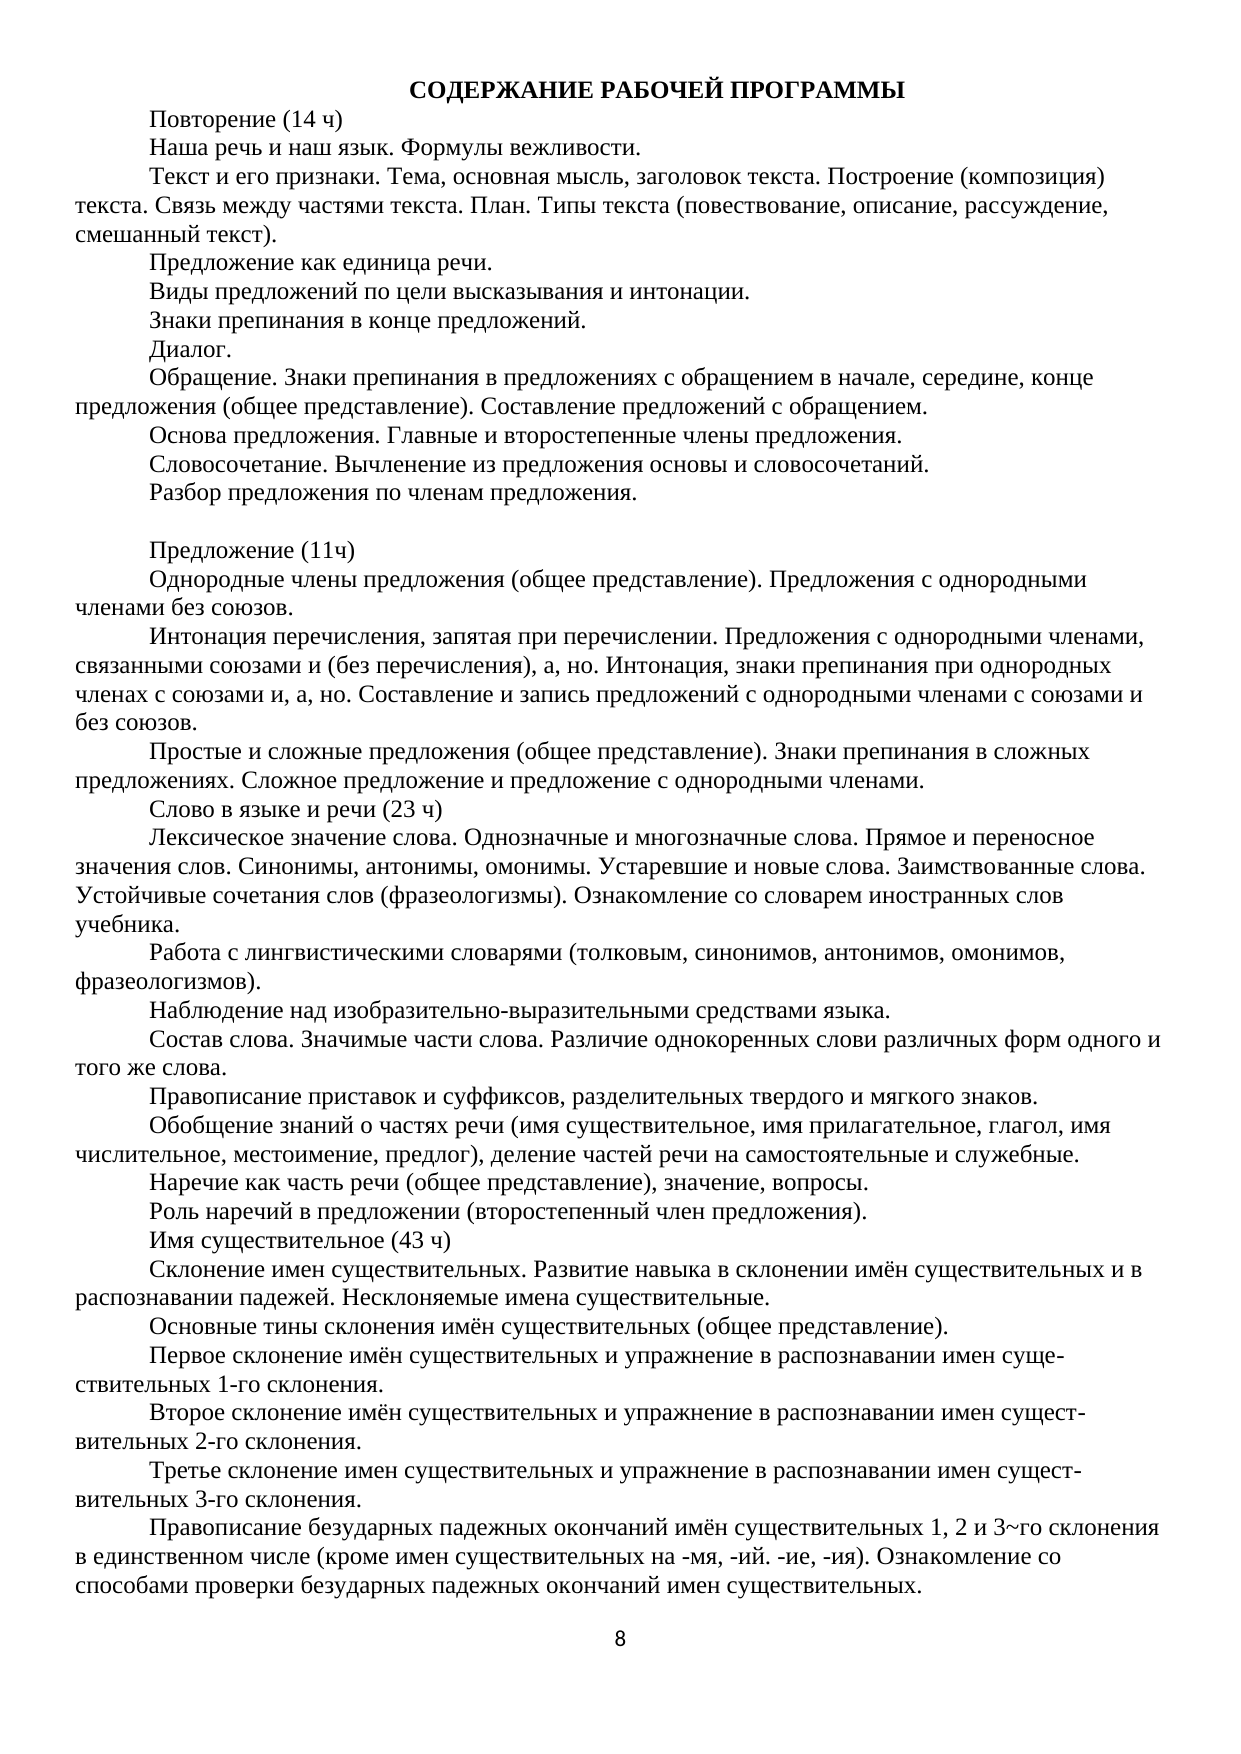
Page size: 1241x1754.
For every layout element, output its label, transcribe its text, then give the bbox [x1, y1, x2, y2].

text Однородные члены предложения (общее представление). Предложения с однородными членами без союзов. [75, 564, 1165, 621]
text Текст и его признаки. Тема, основная мысль, заголовок текста. Построение (композиция) текста. Связь между частями текста. План. Типы текста (повествование, описание, рассуждение, смешанный текст). [75, 161, 1165, 247]
text Роль наречий в предложении (второстепенный член предложения). [75, 1196, 1165, 1225]
text Повторение (14 ч) [75, 104, 1165, 132]
text Второе склонение имён существительных и упражнение в распознавании имен существительных 2-го склонения. [75, 1397, 1165, 1455]
text СОДЕРЖАНИЕ РАБОЧЕЙ ПРОГРАММЫ [75, 75, 1165, 104]
text Наблюдение над изобразительно-выразительными средствами языка. [75, 995, 1165, 1024]
text Знаки препинания в конце предложений. [75, 305, 1165, 334]
text Наша речь и наш язык. Формулы вежливости. [75, 132, 1165, 161]
text Слово в языке и речи (23 ч) [75, 794, 1165, 822]
text Предложение (11ч) [75, 535, 1165, 564]
text Словосочетание. Вычленение из предложения основы и словосочетаний. [75, 449, 1165, 477]
text Основа предложения. Главные и второстепенные члены предложения. [75, 420, 1165, 449]
text Имя существительное (43 ч) [75, 1225, 1165, 1254]
text Третье склонение имен существительных и упражнение в распознавании имен существительных 3-го склонения. [75, 1455, 1165, 1512]
text Диалог. [75, 334, 1165, 362]
text Разбор предложения по членам предложения. [75, 477, 1165, 506]
text Интонация перечисления, запятая при перечислении. Предложения с однородными членами, связанными союзами и (без перечисления), а, но. Интонация, знаки препинания при однородных членах с союзами и, а, но. Составление и запись предложений с однородными членами с союзами и без союзов. [75, 621, 1165, 736]
text Предложение как единица речи. [75, 247, 1165, 276]
text Работа с лингвистическими словарями (толковым, синонимов, антонимов, омонимов, фразеологизмов). [75, 937, 1165, 995]
text Простые и сложные предложения (общее представление). Знаки препинания в сложных предложениях. Сложное предложение и предложение с однородными членами. [75, 736, 1165, 794]
text Состав слова. Значимые части слова. Различие однокоренных слови различных форм одного и того же слова. [75, 1024, 1165, 1081]
text Обобщение знаний о частях речи (имя существительное, имя прилагательное, глагол, имя числительное, местоимение, предлог), деление частей речи на самостоятельные и служебные. [75, 1110, 1165, 1167]
text Первое склонение имён существительных и упражнение в распознавании имен существительных 1-го склонения. [75, 1340, 1165, 1397]
text Склонение имен существительных. Развитие навыка в склонении имён существительных и в распознавании падежей. Несклоняемые имена существительные. [75, 1254, 1165, 1311]
text Основные тины склонения имён существительных (общее представление). [75, 1311, 1165, 1340]
text Виды предложений по цели высказывания и интонации. [75, 276, 1165, 305]
text Обращение. Знаки препинания в предложениях с обращением в начале, середине, конце предложения (общее представление). Составление предложений с обращением. [75, 362, 1165, 420]
text Правописание приставок и суффиксов, разделительных твердого и мягкого знаков. [75, 1081, 1165, 1110]
text Лексическое значение слова. Однозначные и многозначные слова. Прямое и переносное значения слов. Синонимы, антонимы, омонимы. Устаревшие и новые слова. Заимствованные слова. Устойчивые сочетания слов (фразеологизмы). Ознакомление со словарем иностранных слов учебника. [75, 822, 1165, 937]
text Наречие как часть речи (общее представление), значение, вопросы. [75, 1167, 1165, 1196]
text Правописание безударных падежных окончаний имён существительных 1, 2 и 3~го склонения в единственном числе (кроме имен существительных на -мя, -ий. -ие, -ия). Ознакомление со способами проверки безударных падежных окончаний имен существительных. [75, 1512, 1165, 1599]
